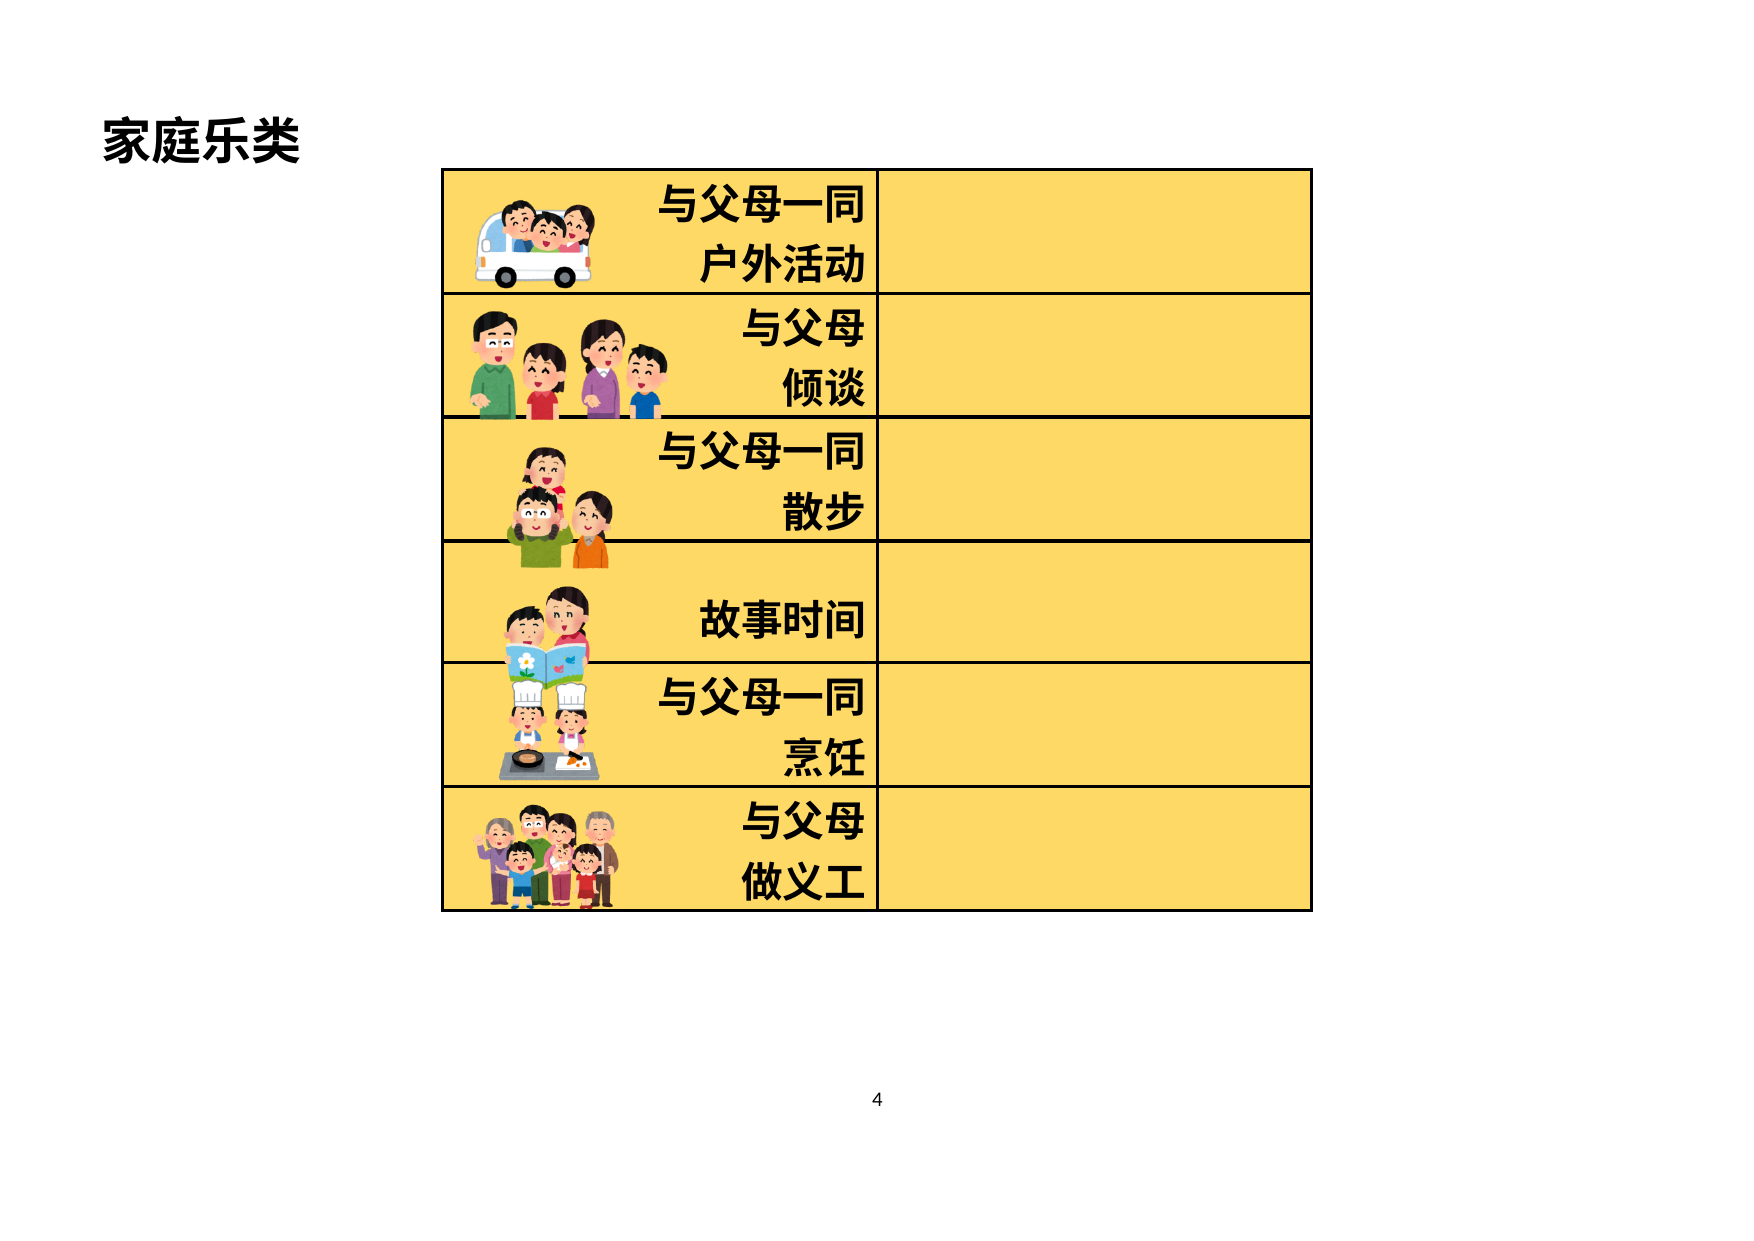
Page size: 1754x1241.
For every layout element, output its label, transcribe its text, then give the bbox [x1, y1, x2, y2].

picture [505, 445, 617, 572]
table_cell [879, 543, 1310, 661]
table_cell 与父母一同 烹饪 [444, 664, 876, 785]
table_cell [879, 295, 1310, 415]
picture [471, 186, 599, 306]
table_header 与父母一同 户外活动 [444, 171, 876, 292]
table_cell 与父母 倾谈 [444, 295, 876, 415]
table_header [879, 171, 1310, 292]
picture [496, 584, 602, 783]
table_cell [879, 788, 1310, 909]
table_cell 与父母 做义工 [444, 788, 876, 909]
table_cell [879, 664, 1310, 785]
table_cell 与父母一同 散步 [444, 419, 876, 539]
text 家庭乐类 [89, 100, 1665, 175]
table_cell [879, 419, 1310, 539]
picture [463, 309, 676, 422]
table_cell 故事时间 [444, 543, 876, 661]
picture [471, 796, 621, 918]
